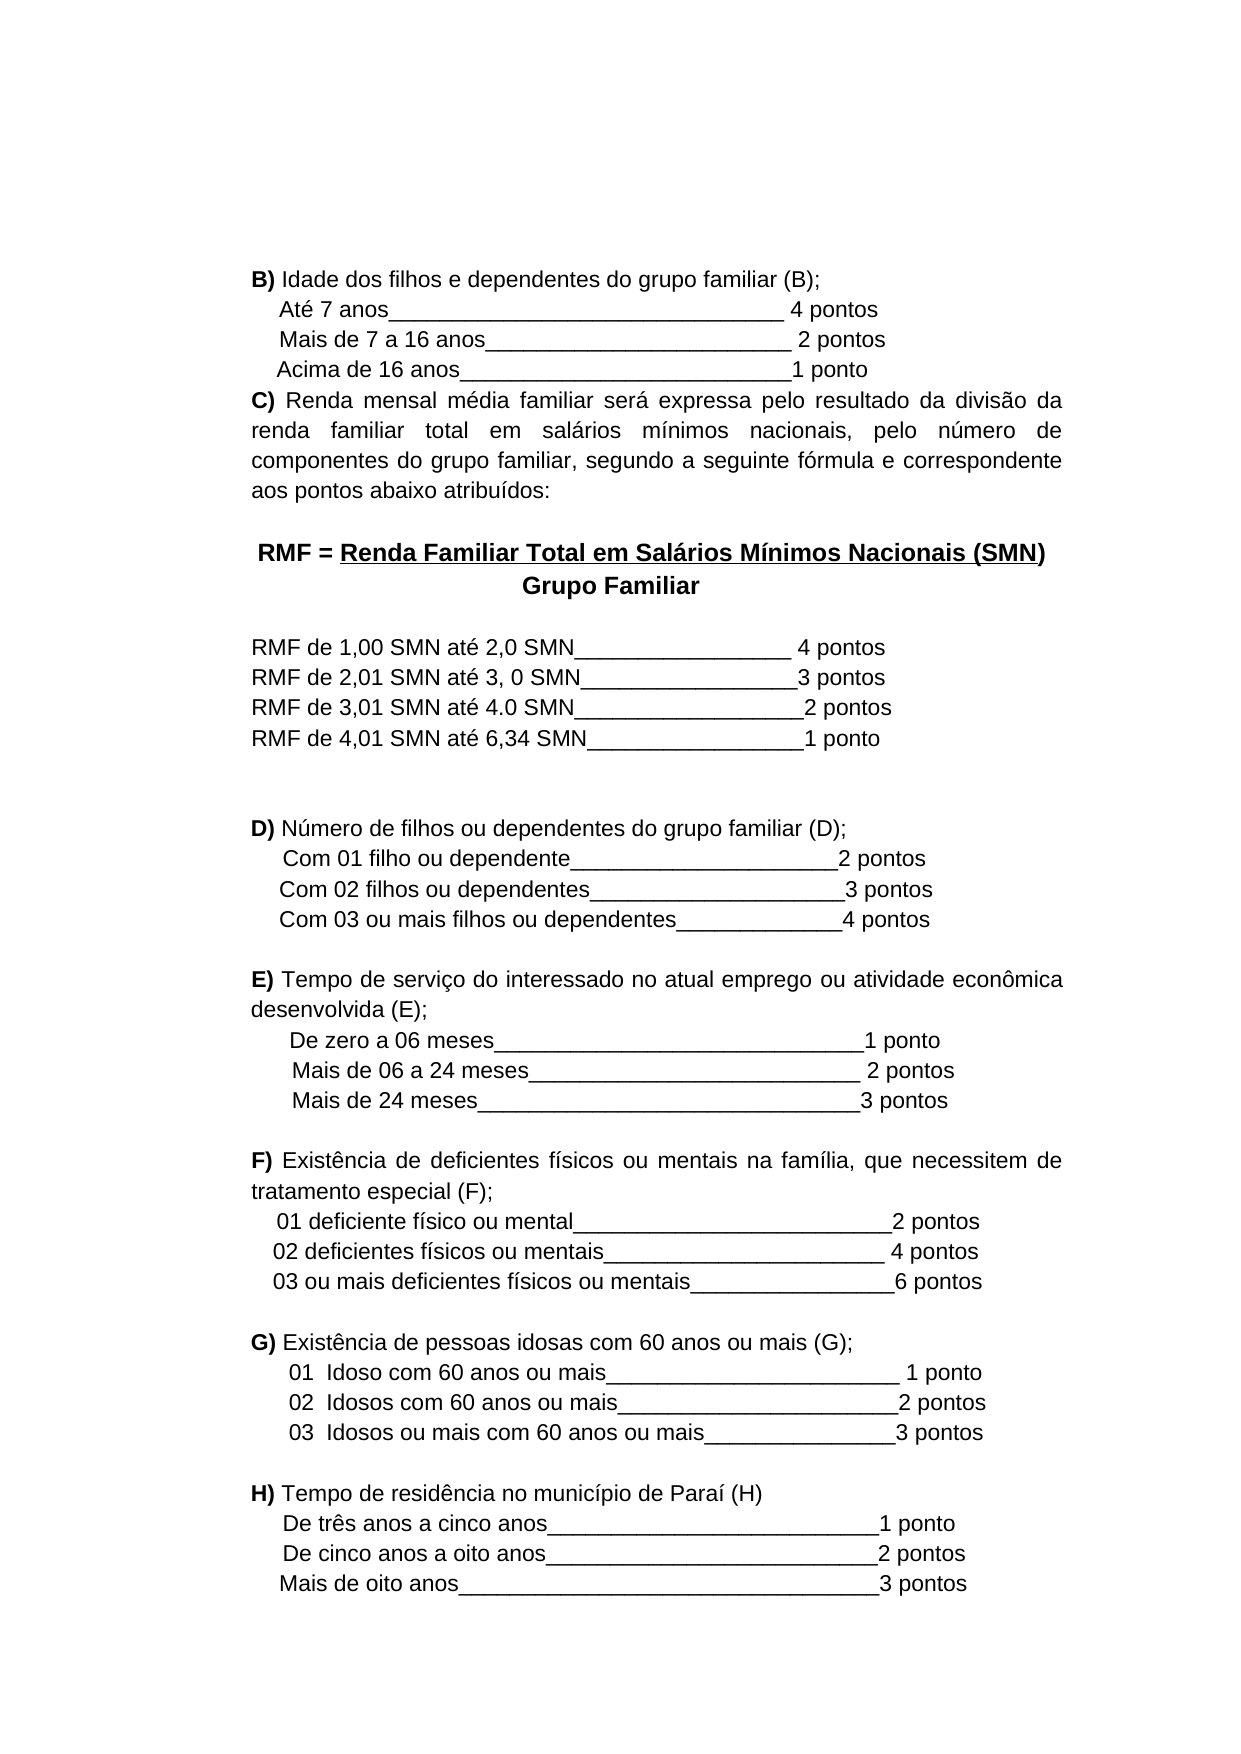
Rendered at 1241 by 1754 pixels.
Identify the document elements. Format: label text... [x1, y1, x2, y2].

text De zero a 06 meses_____________________________1 ponto [177, 1027, 1063, 1053]
text G) Existência de pessoas idosas com 60 anos ou mais (G); [251, 1329, 1063, 1355]
text 03 ou mais deficientes físicos ou mentais________________6 pontos [177, 1268, 1063, 1295]
list Idosos ou mais com 60 anos ou mais_______________3 pontos [288, 1419, 1063, 1446]
text E) Tempo de serviço do interessado no atual emprego ou atividade econômica desenvolvida (E); [251, 966, 1063, 1023]
text Com 02 filhos ou dependentes____________________3 pontos [177, 876, 1063, 902]
text De três anos a cinco anos__________________________1 ponto [177, 1510, 1063, 1536]
text D) Número de filhos ou dependentes do grupo familiar (D); [251, 815, 1063, 842]
text Com 03 ou mais filhos ou dependentes_____________4 pontos [177, 906, 1063, 932]
text Grupo Familiar [369, 571, 1063, 599]
text Mais de oito anos_________________________________3 pontos [177, 1570, 1063, 1597]
text 02 deficientes físicos ou mentais______________________ 4 pontos [177, 1238, 1063, 1264]
text RMF de 1,00 SMN até 2,0 SMN_________________ 4 pontos [177, 634, 1063, 660]
text C) Renda mensal média familiar será expressa pelo resultado da divisão da renda familiar total em salários mínimos nacionais, pelo número de componentes do grupo familiar, segundo a seguinte fórmula e correspondente aos pontos abaixo atribuídos: [251, 387, 1063, 504]
text RMF de 2,01 SMN até 3, 0 SMN_________________3 pontos [177, 664, 1063, 691]
text RMF = Renda Familiar Total em Salários Mínimos Nacionais (SMN) [177, 538, 1063, 566]
list Idoso com 60 anos ou mais_______________________ 1 ponto [288, 1359, 1063, 1385]
text B) Idade dos filhos e dependentes do grupo familiar (B); [251, 266, 1063, 292]
text Mais de 06 a 24 meses__________________________ 2 pontos [177, 1057, 1063, 1083]
text Até 7 anos_______________________________ 4 pontos [177, 296, 1063, 322]
list Idosos com 60 anos ou mais______________________2 pontos [288, 1389, 1063, 1416]
text 01 deficiente físico ou mental_________________________2 pontos [177, 1208, 1063, 1234]
text Com 01 filho ou dependente_____________________2 pontos [177, 845, 1063, 872]
text De cinco anos a oito anos__________________________2 pontos [177, 1540, 1063, 1567]
text H) Tempo de residência no município de Paraí (H) [177, 1480, 1063, 1506]
text RMF de 4,01 SMN até 6,34 SMN_________________1 ponto [177, 724, 1063, 751]
text Mais de 7 a 16 anos________________________ 2 pontos [177, 326, 1063, 353]
text Mais de 24 meses______________________________3 pontos [177, 1087, 1063, 1113]
text RMF de 3,01 SMN até 4.0 SMN__________________2 pontos [177, 694, 1063, 721]
text Acima de 16 anos__________________________1 ponto [177, 356, 1063, 383]
text F) Existência de deficientes físicos ou mentais na família, que necessitem de tratamento especial (F); [251, 1147, 1063, 1204]
